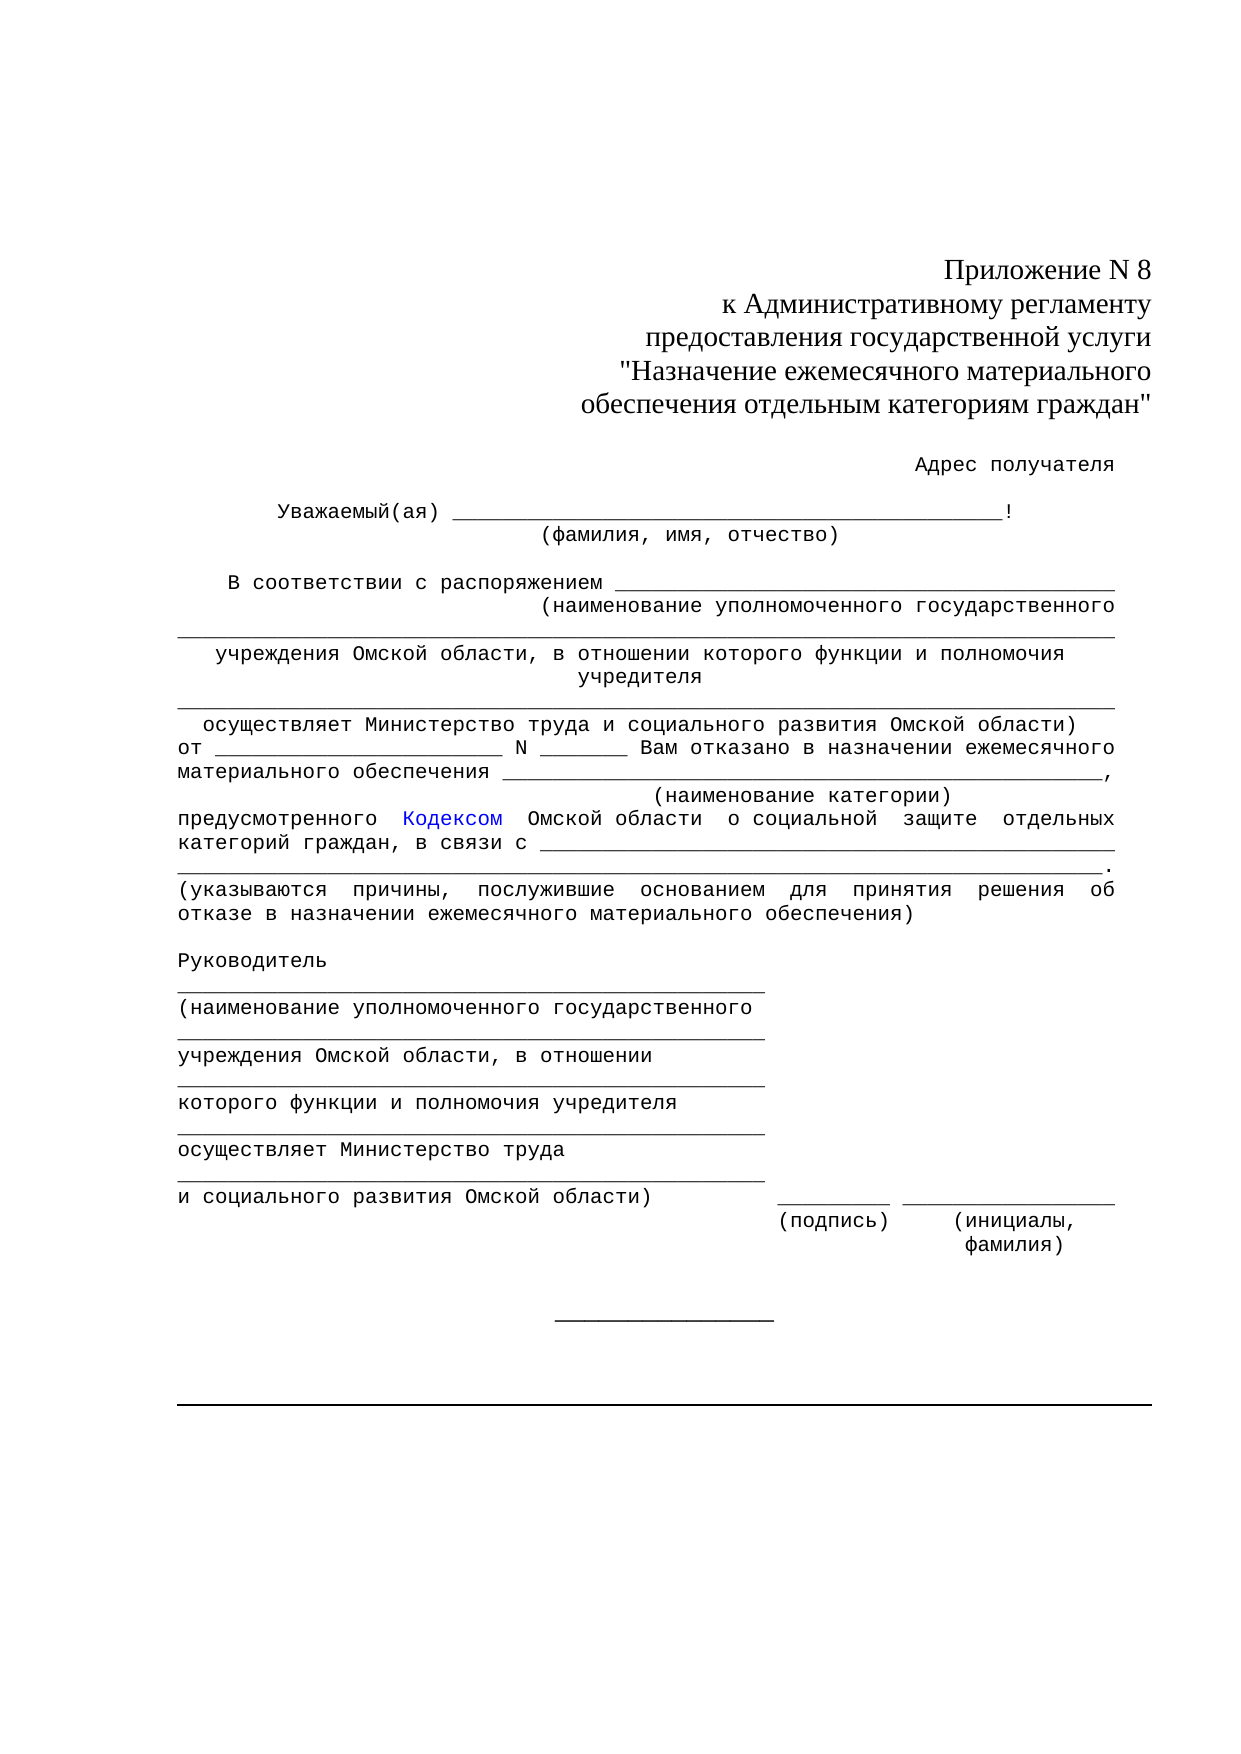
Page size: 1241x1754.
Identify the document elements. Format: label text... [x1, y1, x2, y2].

text _______________________________________________ [177, 1163, 1152, 1187]
text (подпись) (инициалы, [177, 1210, 1152, 1234]
text фамилия) [177, 1234, 1152, 1257]
text Уважаемый(ая) ____________________________________________! [177, 501, 1152, 524]
text _______________________________________________ [177, 1068, 1152, 1092]
text предоставления государственной услуги [177, 319, 1152, 353]
text (наименование уполномоченного государственного [177, 997, 1152, 1021]
text _______________________________________________ [177, 974, 1152, 997]
text (наименование уполномоченного государственного [177, 595, 1152, 619]
text и социального развития Омской области) _________ _________________ [177, 1187, 1152, 1210]
text В соответствии с распоряжением ________________________________________ [177, 572, 1152, 595]
text _______________________________________________ [177, 1021, 1152, 1045]
text осуществляет Министерство труда и социального развития Омской области) [177, 714, 1152, 737]
text "Назначение ежемесячного материального [177, 353, 1152, 386]
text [177, 386, 1152, 420]
text отказе в назначении ежемесячного материального обеспечения) [177, 903, 1152, 926]
text от _______________________ N _______ Вам отказано в назначении ежемесячного [177, 737, 1152, 761]
text __________________________________________________________________________. [177, 856, 1152, 879]
text учредителя [177, 666, 1152, 690]
text Приложение N 8 [177, 252, 1152, 286]
text материального обеспечения ________________________________________________, [177, 761, 1152, 784]
text Адрес получателя [177, 453, 1152, 477]
text _______________ [177, 1291, 1152, 1324]
text (указываются причины, послужившие основанием для принятия решения об [177, 879, 1152, 903]
text ___________________________________________________________________________ [177, 690, 1152, 714]
text ___________________________________________________________________________ [177, 619, 1152, 643]
text предусмотренного Кодексом Омской области о социальной защите отдельных [177, 808, 1152, 832]
text к Административному регламенту [177, 286, 1152, 319]
text (наименование категории) [177, 784, 1152, 808]
text _______________________________________________ [177, 1116, 1152, 1139]
text которого функции и полномочия учредителя [177, 1092, 1152, 1116]
text учреждения Омской области, в отношении [177, 1045, 1152, 1068]
text категорий граждан, в связи с ______________________________________________ [177, 832, 1152, 856]
text (фамилия, имя, отчество) [177, 524, 1152, 548]
text Руководитель [177, 950, 1152, 974]
text учреждения Омской области, в отношении которого функции и полномочия [177, 643, 1152, 666]
text осуществляет Министерство труда [177, 1139, 1152, 1163]
